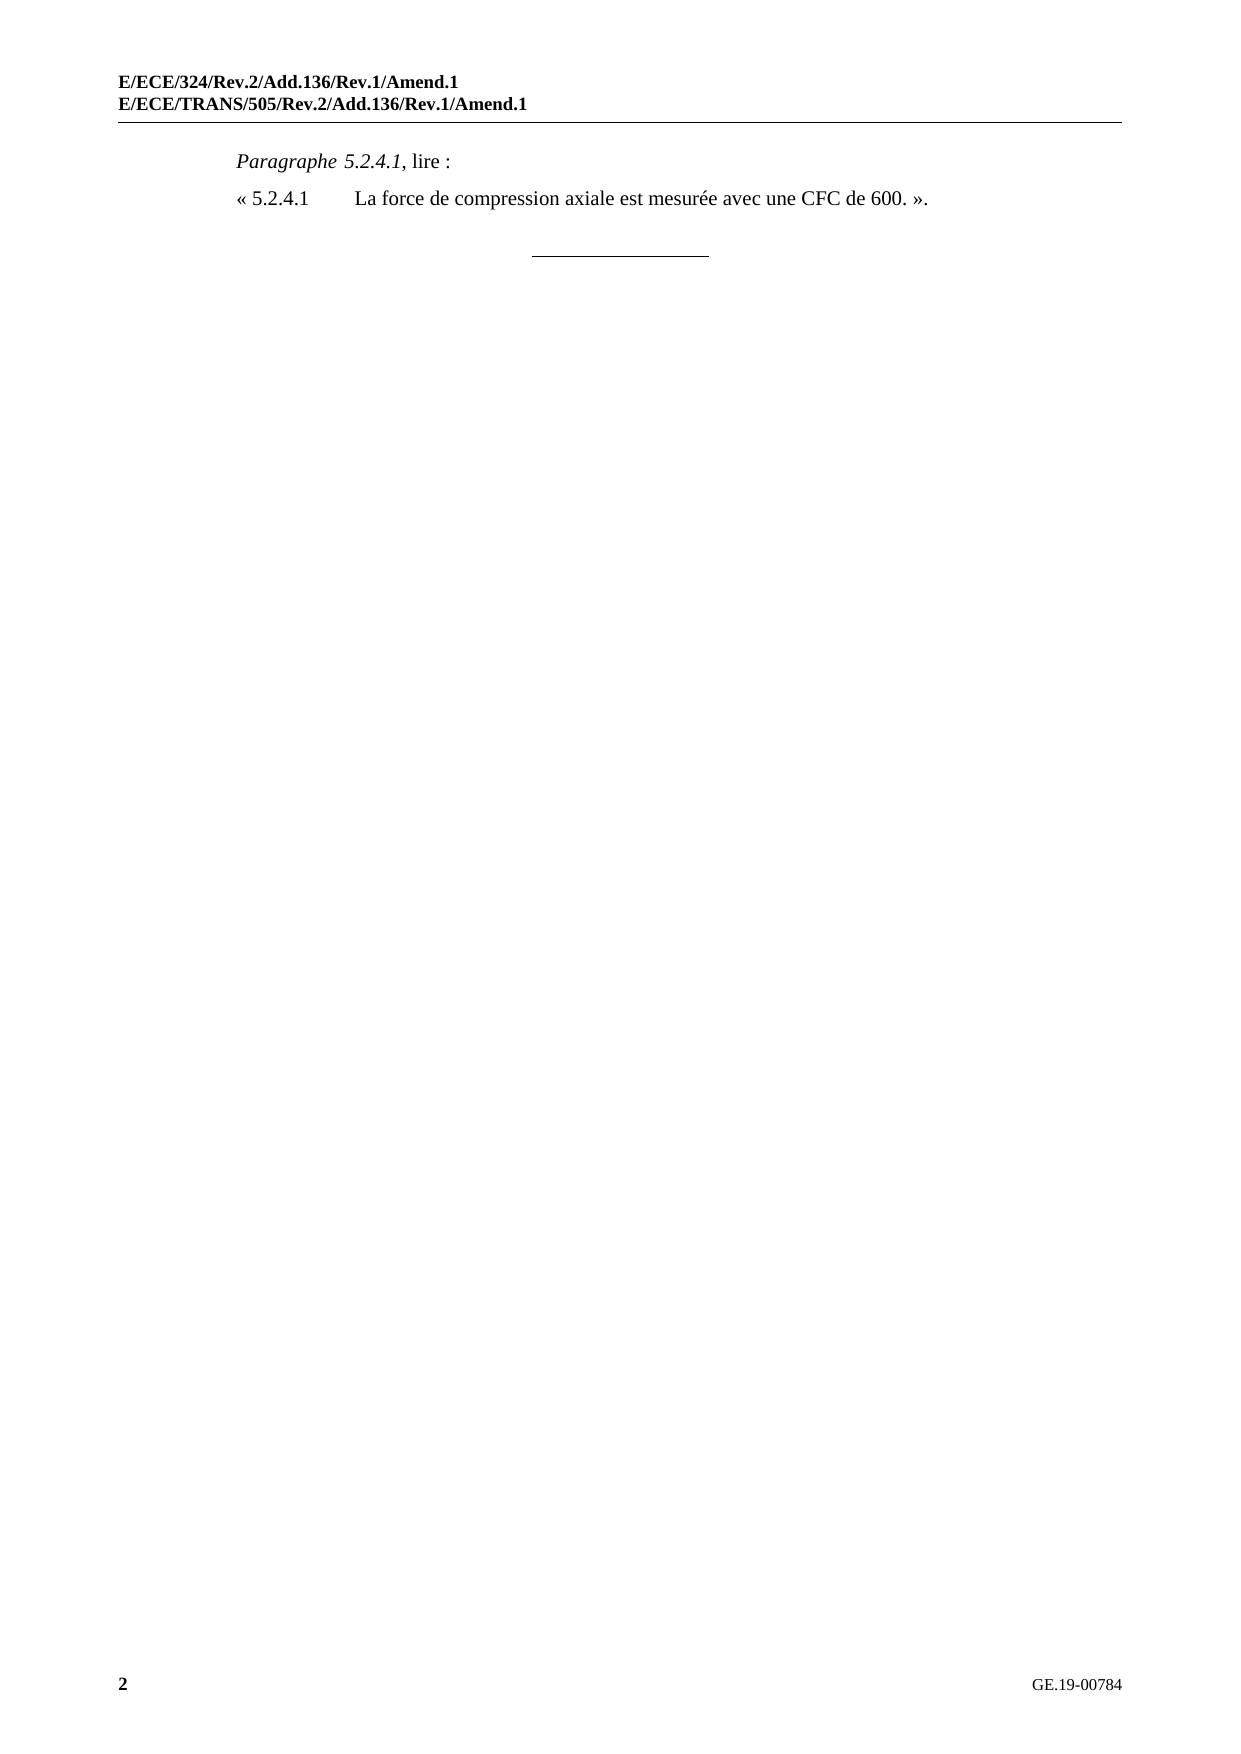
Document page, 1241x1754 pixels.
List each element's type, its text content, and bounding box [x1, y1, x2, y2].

text Paragraphe 5.2.4.1, lire : [236, 148, 1004, 173]
text « 5.2.4.1 La force de compression axiale est mesurée avec une CFC de 600. ». [236, 185, 1004, 210]
